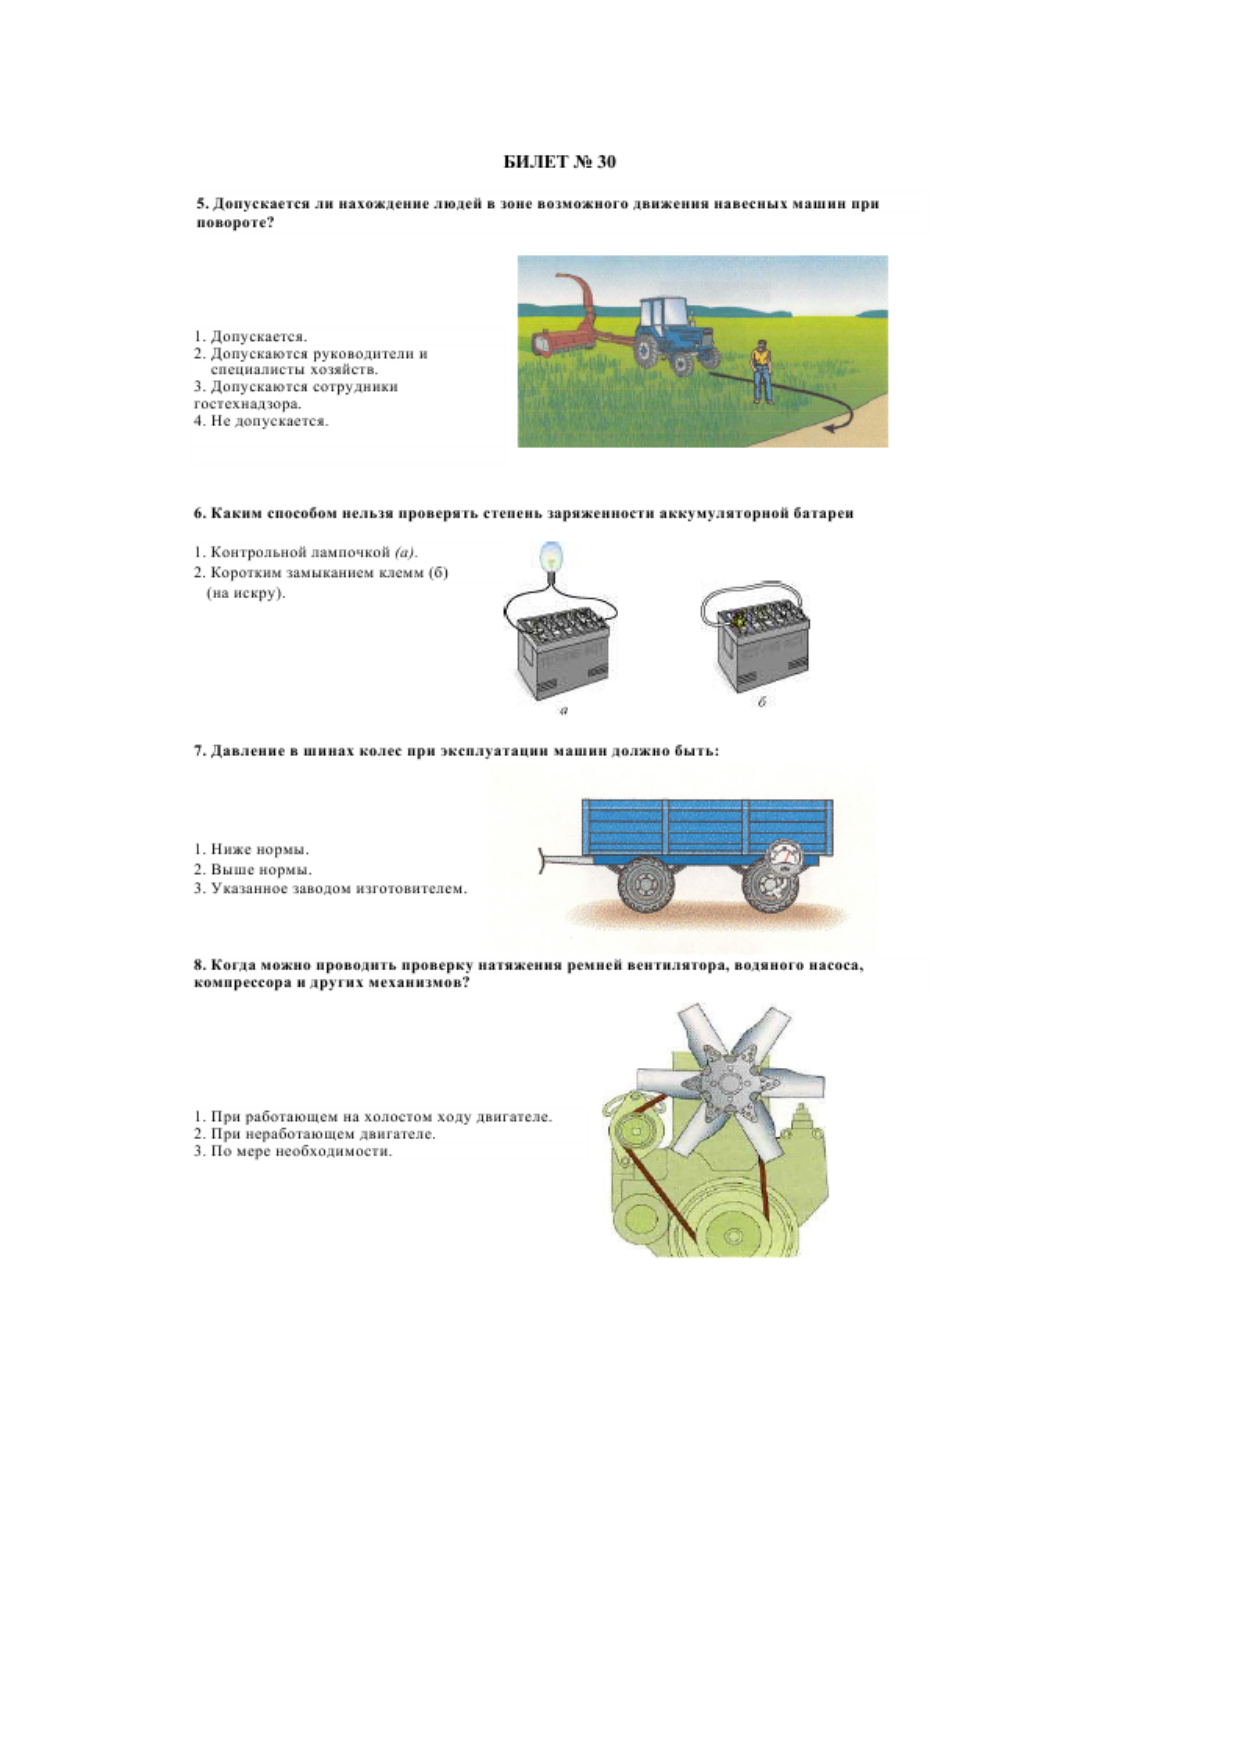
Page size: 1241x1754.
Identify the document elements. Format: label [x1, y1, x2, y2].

picture [177, 118, 973, 1275]
